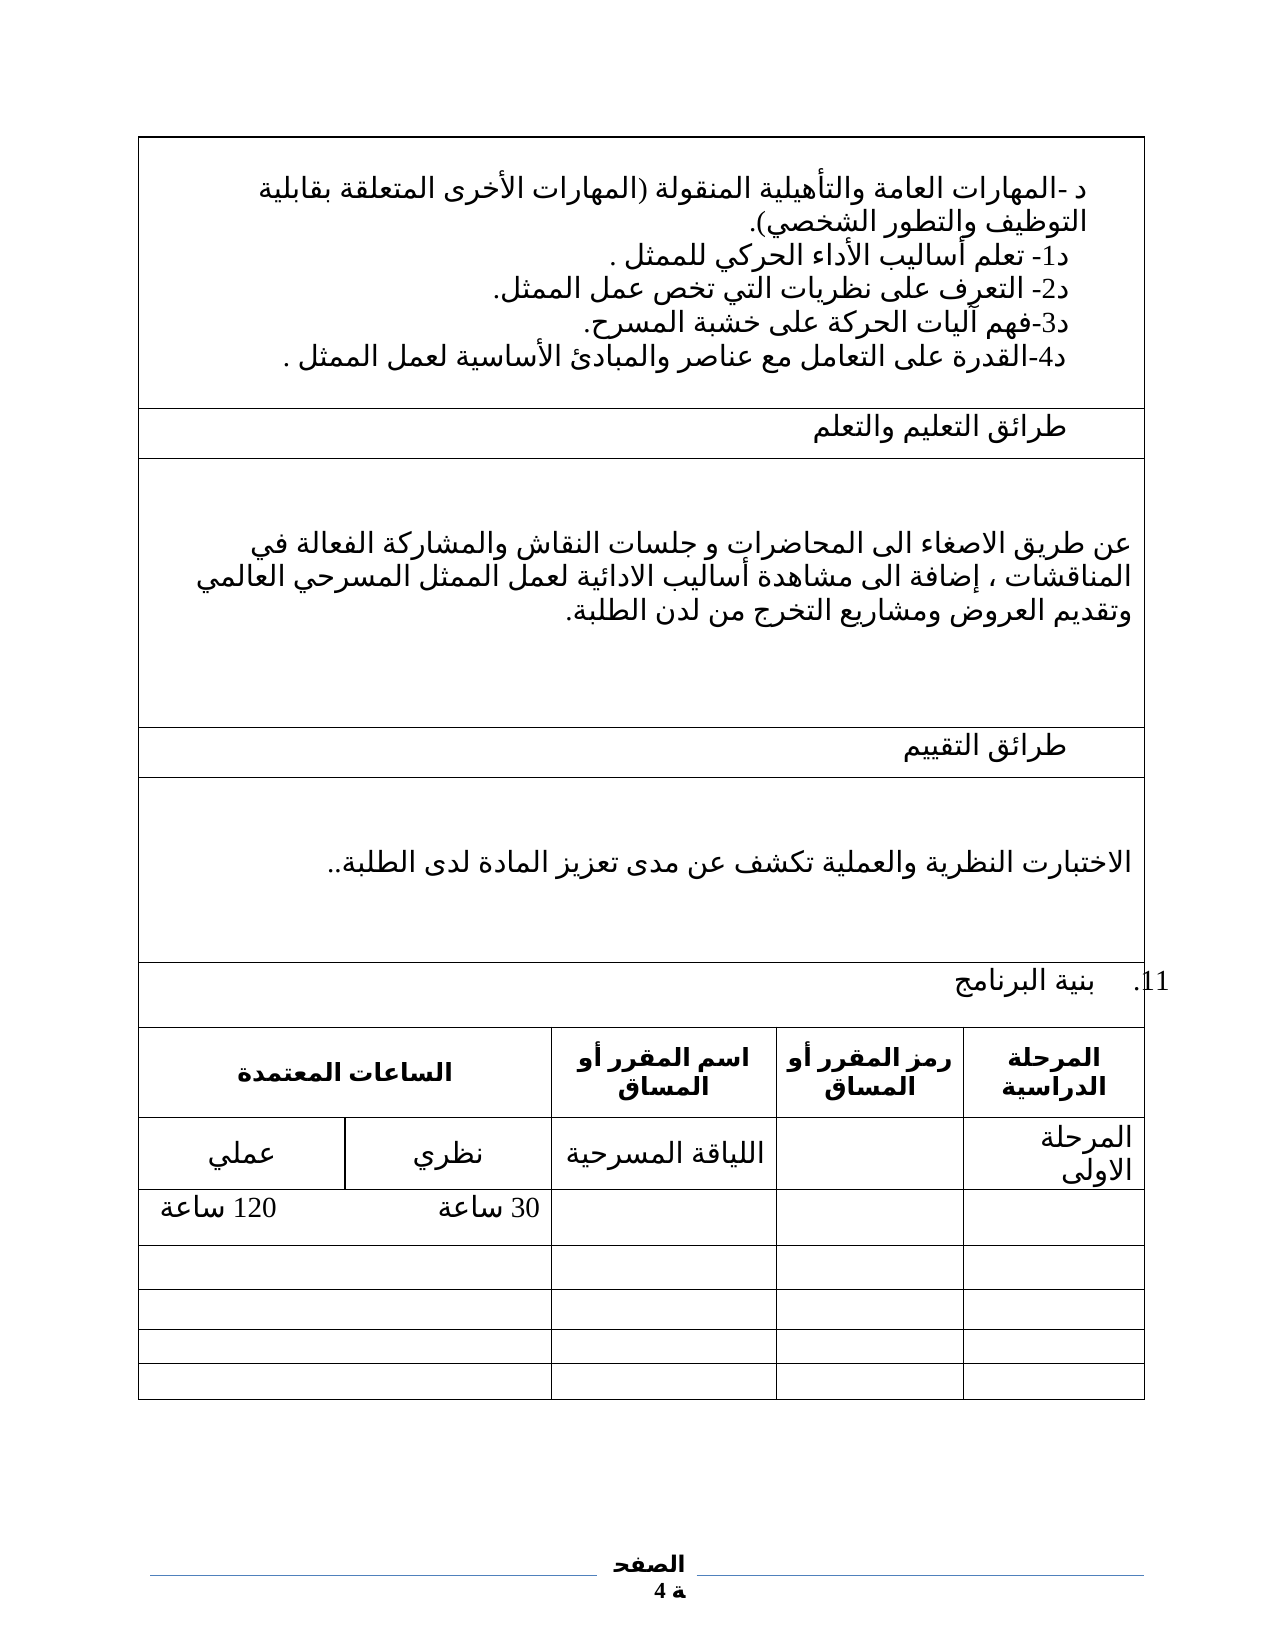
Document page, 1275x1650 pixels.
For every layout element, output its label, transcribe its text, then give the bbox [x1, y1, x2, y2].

table_cell المرحلة الدراسية [964, 1028, 1144, 1117]
table_cell طرائق التقييم [139, 728, 1144, 777]
table_cell [552, 1246, 776, 1289]
table_cell [552, 1290, 776, 1328]
table_cell [777, 1290, 963, 1328]
table_cell الساعات المعتمدة [139, 1028, 551, 1117]
table_cell عن طريق الاصغاء الى المحاضرات و جلسات النقاش والمشاركة الفعالة في المناقشات ، إضافة الى مشاهدة أساليب الادائية لعمل الممثل المسرحي العالمي وتقديم العروض ومشاريع التخرج من لدن الطلبة. [139, 459, 1144, 727]
table_cell [139, 1364, 551, 1399]
table_cell عملي [139, 1118, 344, 1189]
table_cell [964, 1330, 1144, 1363]
table_cell طرائق التعليم والتعلم [139, 409, 1144, 458]
table_cell [964, 1290, 1144, 1328]
table_cell [964, 1364, 1144, 1399]
table_cell اللياقة المسرحية [552, 1118, 776, 1189]
table_cell [777, 1246, 963, 1289]
table_cell نظري [346, 1118, 551, 1189]
table_cell [552, 1190, 776, 1245]
table_cell 30 ساعة 120 ساعة [139, 1190, 551, 1245]
table_cell [139, 1290, 551, 1328]
table_cell [552, 1330, 776, 1363]
table_header د -المهارات العامة والتأهيلية المنقولة (المهارات الأخرى المتعلقة بقابلية التوظيف والتطور الشخصي). د1- تعلم أساليب الأداء الحركي للممثل . د2- التعرف على نظريات التي تخص عمل الممثل. د3-فهم آليات الحركة على خشبة المسرح. د4-القدرة على التعامل مع عناصر والمبادئ الأساسية لعمل الممثل . [139, 138, 1144, 408]
table_cell اسم المقرر أو المساق [552, 1028, 776, 1117]
table_cell [552, 1364, 776, 1399]
table_cell رمز المقرر أو المساق [777, 1028, 963, 1117]
table_cell [777, 1330, 963, 1363]
table_cell [139, 1330, 551, 1363]
table_cell بنية البرنامج [139, 963, 1144, 1027]
table_cell الاختبارت النظرية والعملية تكشف عن مدى تعزيز المادة لدى الطلبة.. [139, 778, 1144, 962]
table_cell [964, 1246, 1144, 1289]
table_cell [964, 1190, 1144, 1245]
table_cell [139, 1246, 551, 1289]
table_cell [777, 1190, 963, 1245]
table_cell [777, 1364, 963, 1399]
table_cell المرحلة الاولى [964, 1118, 1144, 1189]
table_cell [777, 1118, 963, 1189]
